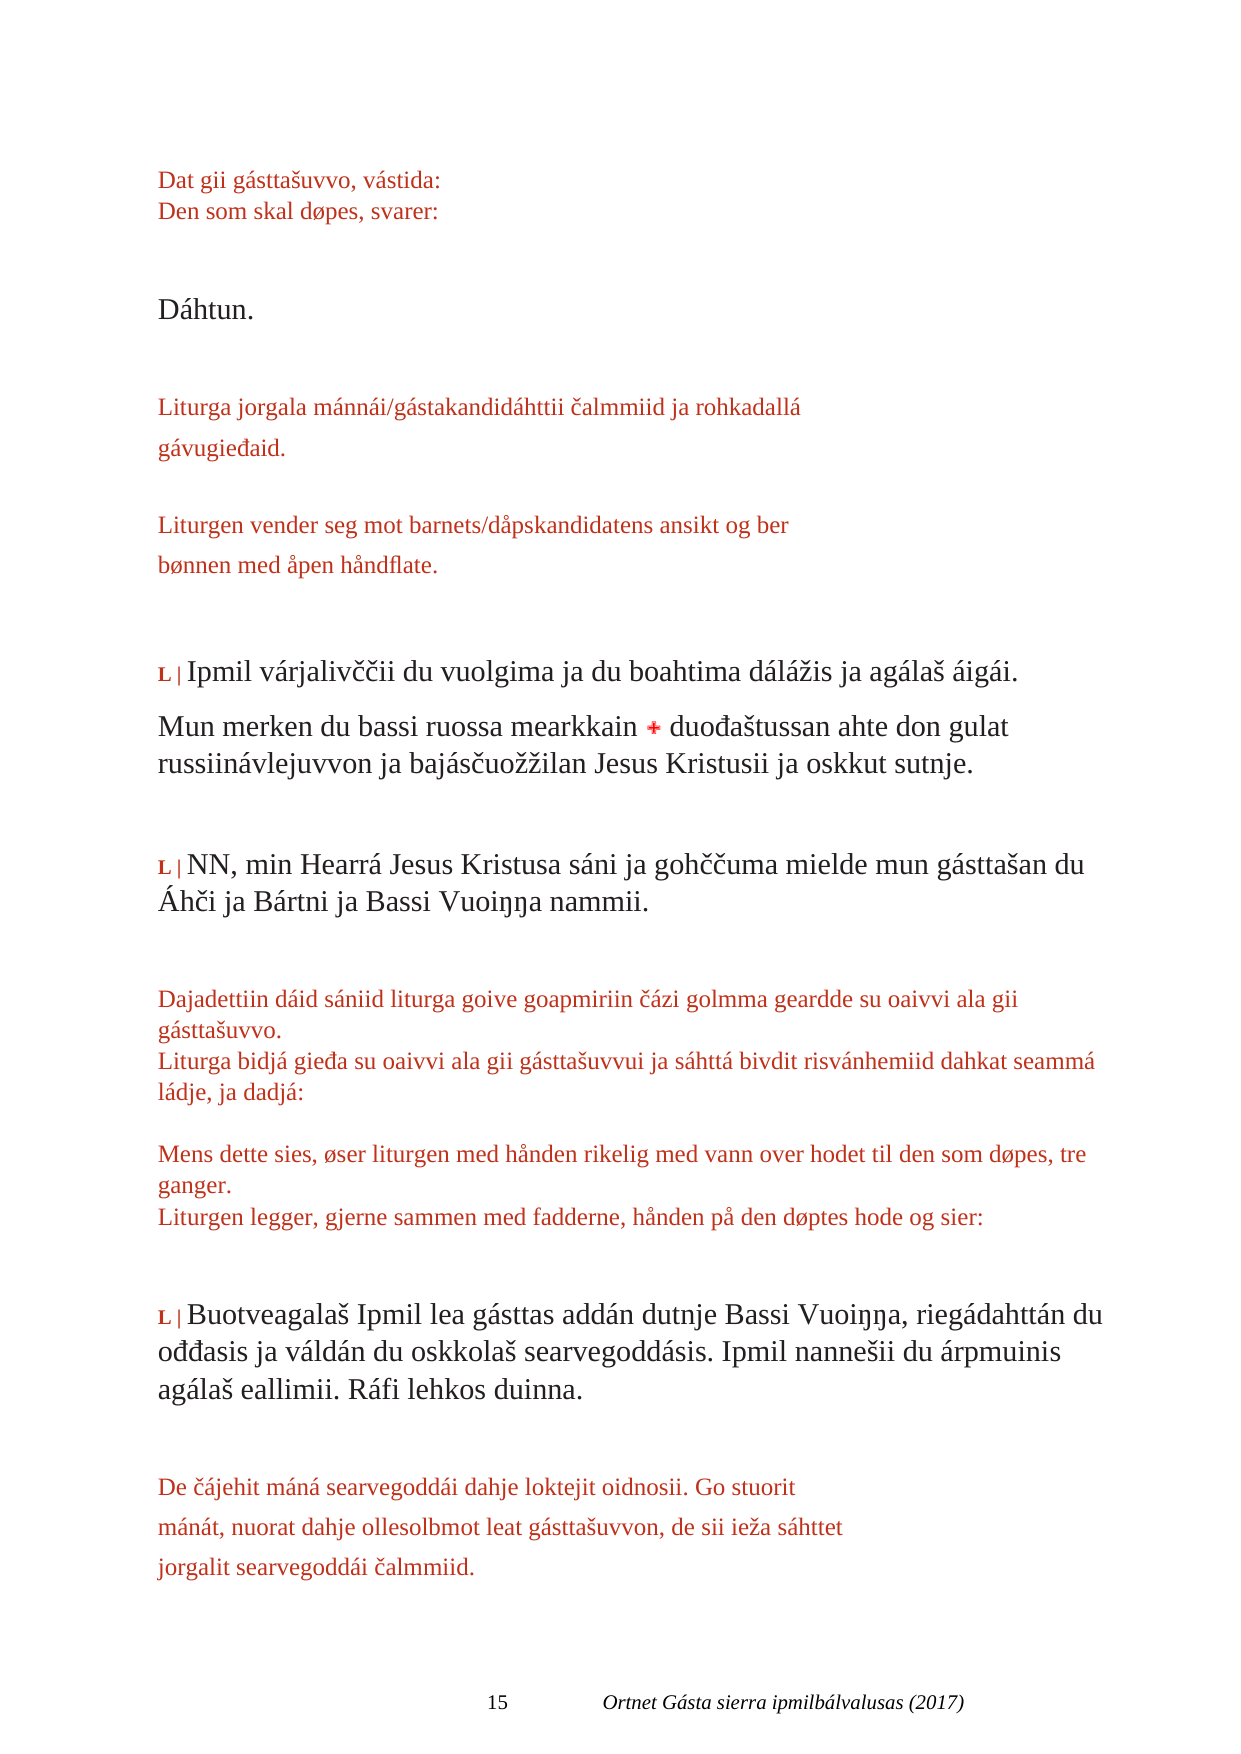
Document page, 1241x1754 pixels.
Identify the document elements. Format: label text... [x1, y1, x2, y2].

text Mun merken du bassi ruossa mearkkain duođaštussan ahte don gulat russiinávlejuvvon ja bajásčuožžilan Jesus Kristusii ja oskkut sutnje. [158, 708, 1122, 780]
text Liturga jorgala mánnái/gástakandidáhttii čalmmiid ja rohkadallá gávugieđaid. Liturgen vender seg mot barnets/dåpskandidatens ansikt og ber bønnen med åpen håndﬂate. [158, 392, 846, 579]
text L | NN, min Hearrá Jesus Kristusa sáni ja gohččuma mielde mun gásttašan du Áhči ja Bártni ja Bassi Vuoiŋŋa nammii. [158, 846, 1122, 918]
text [158, 1472, 869, 1621]
text Dat gii gásttašuvvo, vástida: Den som skal døpes, svarer: [158, 165, 1122, 225]
text Dáhtun. [158, 291, 1122, 326]
text L | Buotveagalaš Ipmil lea gásttas addán dutnje Bassi Vuoiŋŋa, riegádahttán du ođđasis ja váldán du oskkolaš searvegoddásis. Ipmil nannešii du árpmuinis agálaš eallimii. Ráfi lehkos duinna. [158, 1296, 1122, 1406]
text Dajadettiin dáid sániid liturga goive goapmiriin čázi golmma geardde su oaivvi ala gii gásttašuvvo. Liturga bidjá gieđa su oaivvi ala gii gásttašuvvui ja sáhttá bivdit risvánhemiid dahkat seammá ládje, ja dadjá: Mens dette sies, øser liturgen med hånden rikelig med vann over hodet til den som døpes, tre ganger. Liturgen legger, gjerne sammen med fadderne, hånden på den døptes hode og sier: [158, 984, 1122, 1230]
text L | Ipmil várjalivččii du vuolgima ja du boahtima dálážis ja agálaš áigái. [158, 654, 1122, 688]
